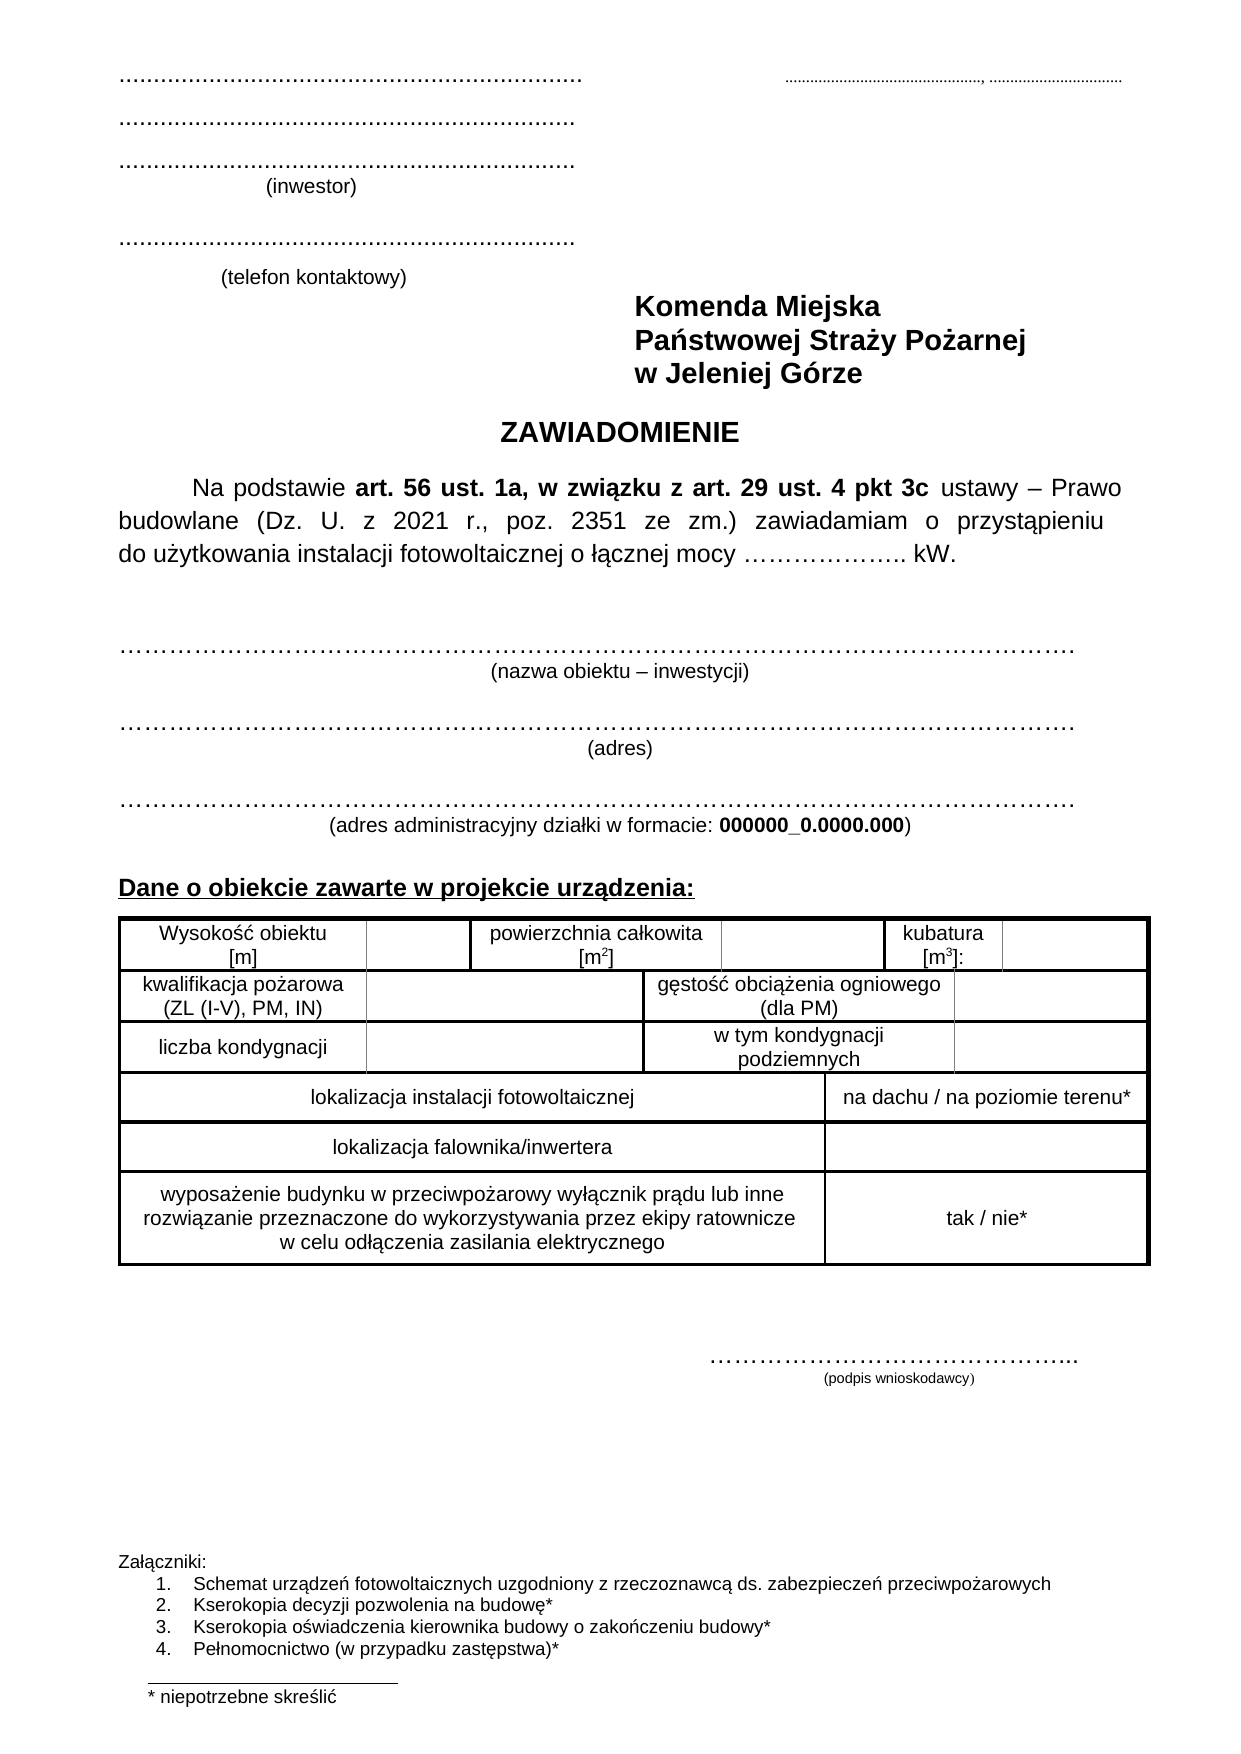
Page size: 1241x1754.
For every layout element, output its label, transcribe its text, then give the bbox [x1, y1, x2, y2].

table_cell [955, 972, 1146, 1020]
table_cell [367, 972, 642, 1020]
text ……………………………………………………………………………………………………. [118, 784, 1122, 812]
text (inwestor) [192, 174, 1122, 198]
table_cell liczba kondygnacji [121, 1023, 366, 1071]
text .................................................................. [118, 102, 1122, 131]
text (nazwa obiektu – inwestycji) [118, 659, 1122, 683]
text w Jeleniej Górze [118, 356, 1122, 390]
table_cell w tym kondygnacji podziemnych [645, 1023, 954, 1071]
table_header [367, 921, 469, 969]
text Komenda Miejska [561, 289, 1122, 323]
text (telefon kontaktowy) [192, 265, 1122, 289]
table_cell lokalizacja falownika/inwertera [121, 1124, 824, 1170]
table_cell lokalizacja instalacji fotowoltaicznej [121, 1074, 824, 1120]
list Kserokopia decyzji pozwolenia na budowę* [156, 1594, 1122, 1616]
text ……………………………………………………………………………………………………. [118, 630, 1122, 659]
text Państwowej Straży Pożarnej [118, 323, 1122, 356]
table_header [722, 921, 883, 969]
list Kserokopia oświadczenia kierownika budowy o zakończeniu budowy* [156, 1616, 1122, 1637]
text ZAWIADOMIENIE [118, 415, 1122, 448]
text (adres) [118, 736, 1122, 760]
text (adres administracyjny działki w formacie: 000000_0.0000.000) [118, 812, 1122, 836]
table_cell [955, 1023, 1146, 1071]
text (podpis wnioskodawcy) [118, 1369, 1122, 1386]
text .................................................................. [118, 145, 1122, 174]
table_header [1003, 921, 1146, 969]
table_cell wyposażenie budynku w przeciwpożarowy wyłącznik prądu lub inne rozwiązanie przeznaczone do wykorzystywania przez ekipy ratownicze w celu odłączenia zasilania elektrycznego [121, 1173, 824, 1262]
table_cell tak / nie* [826, 1173, 1146, 1262]
table_cell [826, 1124, 1146, 1170]
list Schemat urządzeń fotowoltaicznych uzgodniony z rzeczoznawcą ds. zabezpieczeń przeciwpożarowych [156, 1573, 1122, 1594]
text ……………………………………... [634, 1341, 1122, 1369]
text Dane o obiekcie zawarte w projekcie urządzenia: [118, 873, 1122, 902]
table_cell kwalifikacja pożarowa (ZL (I-V), PM, IN) [121, 972, 366, 1020]
text Na podstawie art. 56 ust. 1a, w związku z art. 29 ust. 4 pkt 3c ustawy – Prawo budowlane (Dz. U. z 2021 r., poz. 2351 ze zm.) zawiadamiam o przystąpieniu do użytkowania instalacji fotowoltaicznej o łącznej mocy ……………….. kW. [118, 473, 1122, 568]
table_cell gęstość obciążenia ogniowego (dla PM) [645, 972, 954, 1020]
table_cell na dachu / na poziomie terenu* [826, 1074, 1146, 1120]
text ……………………………………………………………………………………………………. [118, 707, 1122, 736]
table_cell [367, 1023, 642, 1071]
text Załączniki: [118, 1551, 1122, 1573]
text ................................................................... ..............................................., ................................ [118, 59, 1122, 88]
table_header Wysokość obiektu [m] [121, 921, 366, 969]
text .................................................................. [118, 222, 1122, 251]
table_header powierzchnia całkowita [m2] [472, 921, 721, 969]
list Pełnomocnictwo (w przypadku zastępstwa)* [156, 1637, 1122, 1659]
table_header kubatura [m3]: [886, 921, 1002, 969]
